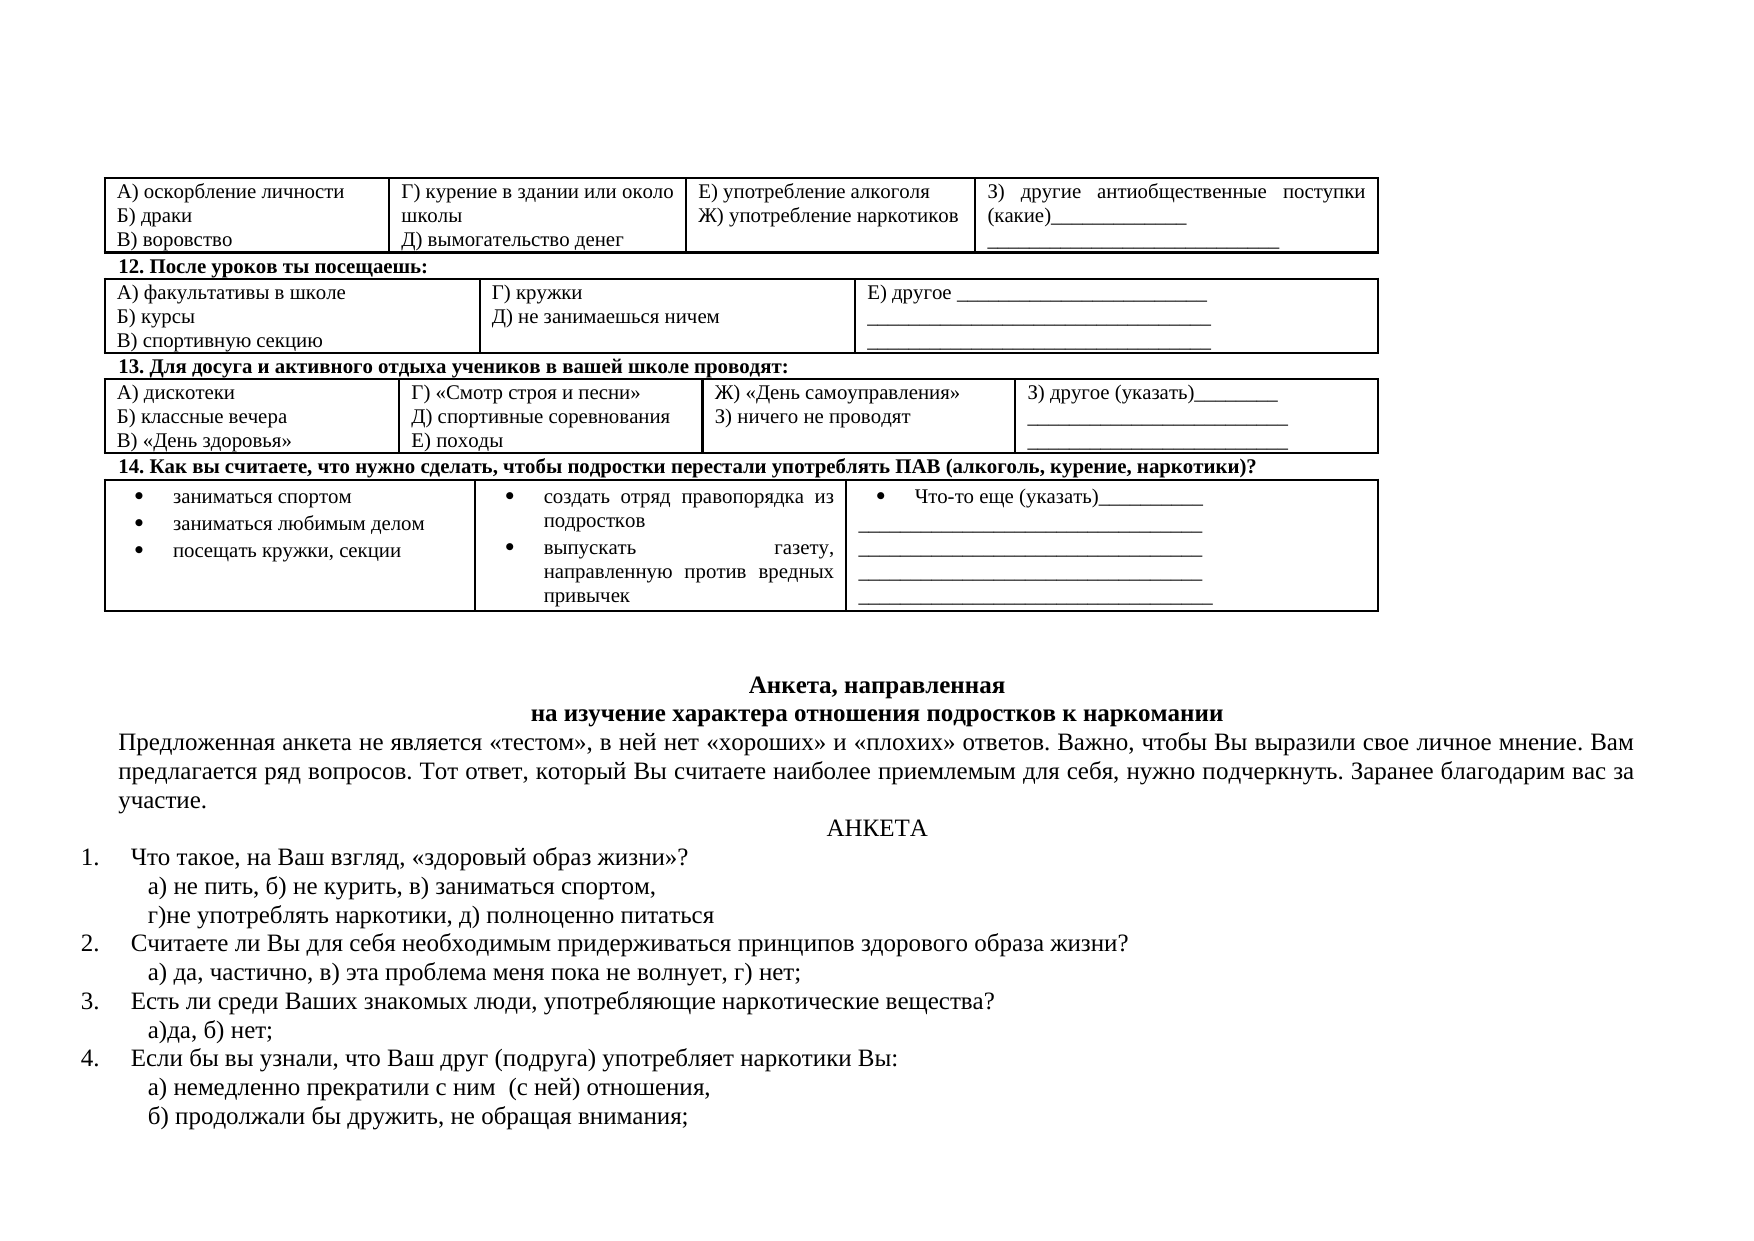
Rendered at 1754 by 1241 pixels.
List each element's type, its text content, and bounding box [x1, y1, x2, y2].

table_header заниматься спортом заниматься любимым делом посещать кружки, секции [106, 481, 474, 610]
table_header А) факультативы в школе Б) курсы В) спортивную секцию [106, 280, 479, 352]
table_header А) дискотеки Б) классные вечера В) «День здоровья» [106, 380, 398, 452]
text а) да, частично, в) эта проблема меня пока не волнует, г) нет; [118, 957, 1636, 986]
table_header Г) «Смотр строя и песни» Д) спортивные соревнования Е) походы [400, 380, 701, 452]
text а) немедленно прекратили с ним (с ней) отношения, [118, 1072, 1636, 1101]
text 14. Как вы считаете, что нужно сделать, чтобы подростки перестали употреблять ПАВ (алкоголь, курение, наркотики)? [118, 454, 1636, 478]
text Предложенная анкета не является «тестом», в ней нет «хороших» и «плохих» ответов. Важно, чтобы Вы выразили свое личное мнение. Вам предлагается ряд вопросов. Тот ответ, который Вы считаете наиболее приемлемым для себя, нужно подчеркнуть. Заранее благодарим вас за участие. [118, 727, 1636, 813]
table_header создать отряд правопорядка из подростков выпускать газету, направленную против вредных привычек [476, 481, 845, 610]
table_header Г) курение в здании или около школы Д) вымогательство денег [390, 179, 685, 251]
text 2. Считаете ли Вы для себя необходимым придерживаться принципов здорового образа жизни? [81, 928, 1636, 957]
table_header Ж) «День самоуправления» З) ничего не проводят [704, 380, 1014, 452]
text б) продолжали бы дружить, не обращая внимания; [118, 1101, 1636, 1130]
table_header А) оскорбление личности Б) драки В) воровство [106, 179, 388, 251]
table_header Г) кружки Д) не занимаешься ничем [481, 280, 854, 352]
text 3. Есть ли среди Ваших знакомых люди, употребляющие наркотические вещества? [81, 986, 1636, 1015]
table_header Что-то еще (указать)__________ _________________________________ _________________________________ _________________________________ __________________________________ [847, 481, 1377, 610]
text 1. Что такое, на Ваш взгляд, «здоровый образ жизни»? [81, 842, 1636, 871]
table_header Е) употребление алкоголя Ж) употребление наркотиков [687, 179, 974, 251]
text а)да, б) нет; [118, 1015, 1636, 1043]
text АНКЕТА [118, 813, 1636, 842]
text Анкета, направленная [118, 670, 1636, 698]
text а) не пить, б) не курить, в) заниматься спортом, [118, 871, 1636, 900]
table_header З) другие антиобщественные поступки (какие)_____________ ____________________________ [976, 179, 1377, 251]
text 12. После уроков ты посещаешь: [118, 253, 1636, 278]
table_header Е) другое ________________________ _________________________________ _________________________________ [856, 280, 1377, 352]
text г)не употреблять наркотики, д) полноценно питаться [118, 900, 1636, 928]
text 13. Для досуга и активного отдыха учеников в вашей школе проводят: [118, 354, 1636, 378]
text 4. Если бы вы узнали, что Ваш друг (подруга) употребляет наркотики Вы: [81, 1043, 1636, 1072]
text на изучение характера отношения подростков к наркомании [118, 698, 1636, 727]
table_header З) другое (указать)________ _________________________ _________________________ [1016, 380, 1377, 452]
